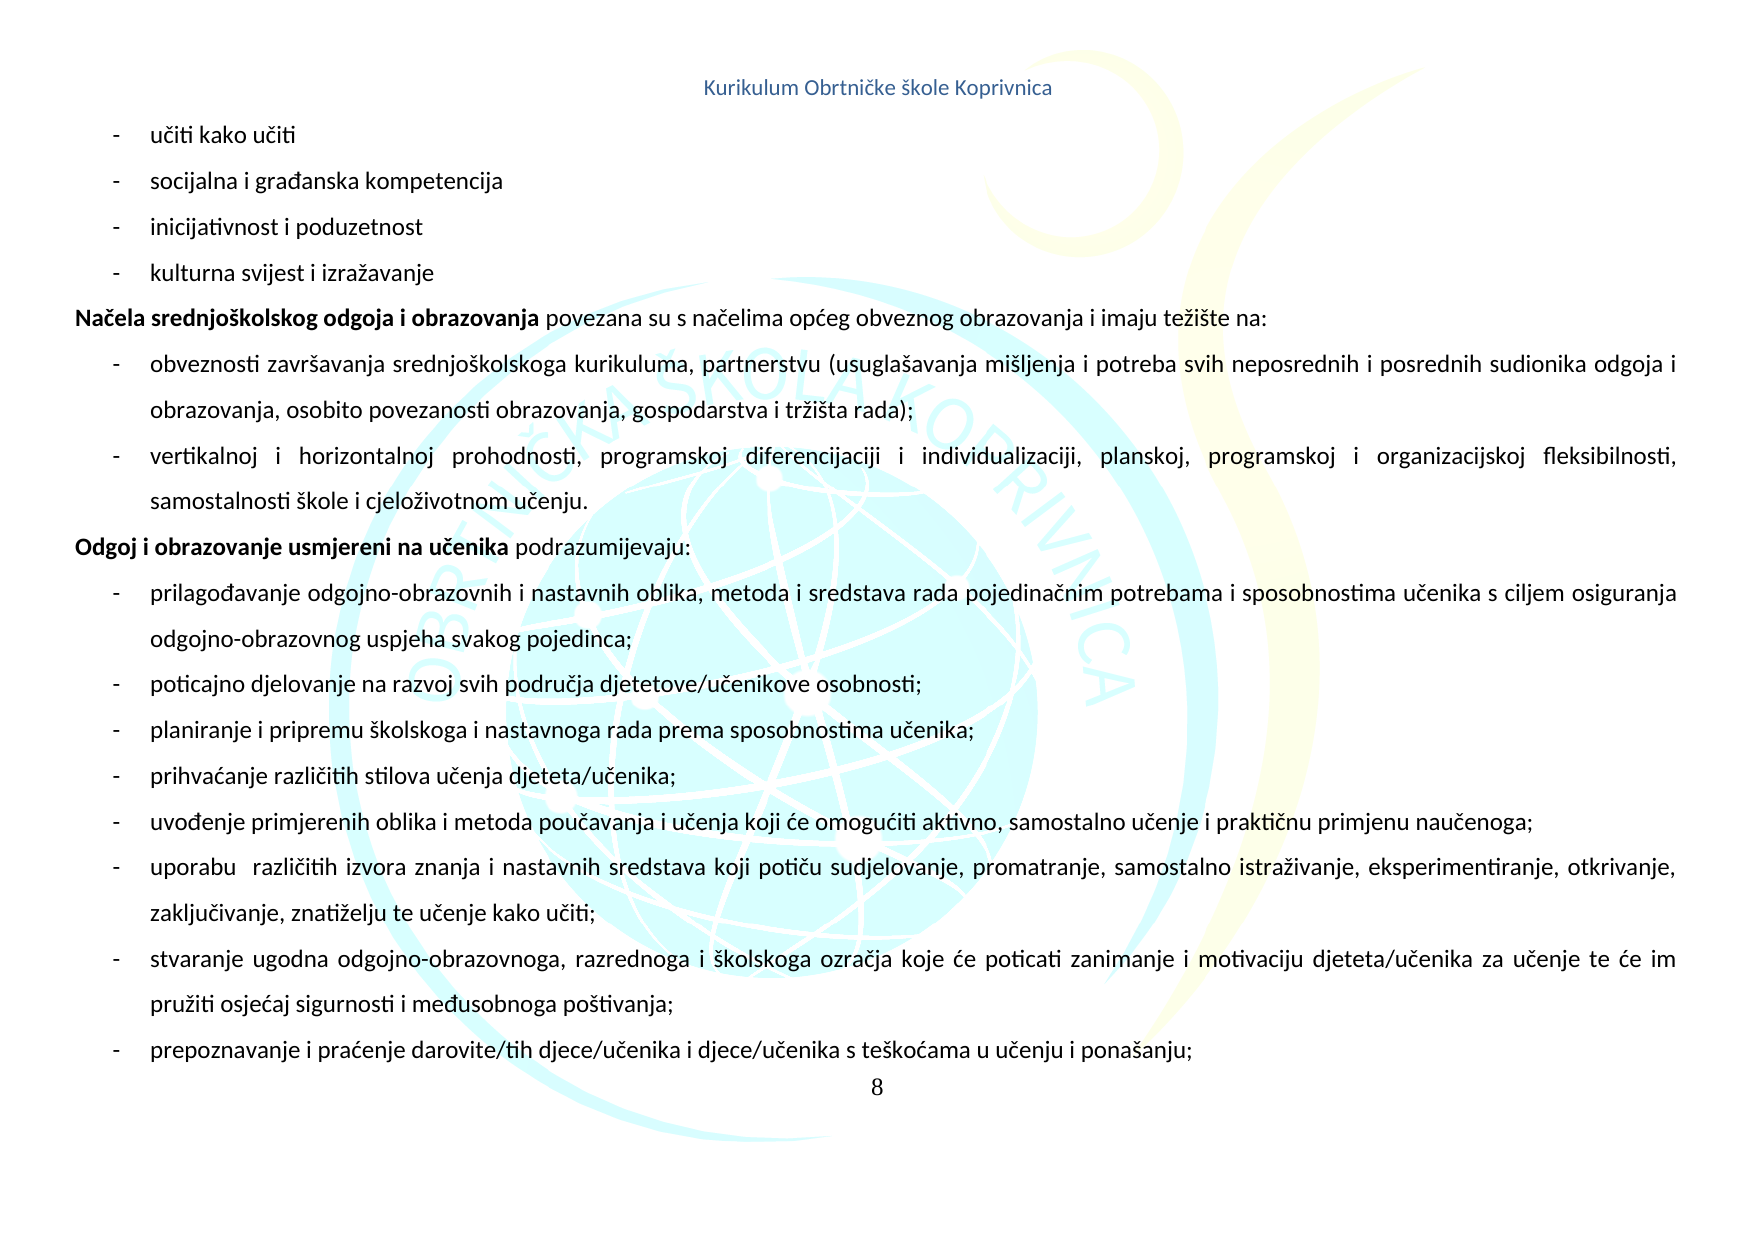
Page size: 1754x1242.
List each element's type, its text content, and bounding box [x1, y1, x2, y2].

list obveznosti završavanja srednjoškolskoga kurikuluma, partnerstvu (usuglašavanja mišljenja i potreba svih neposrednih i posrednih sudionika odgoja i obrazovanja, osobito povezanosti obrazovanja, gospodarstva i tržišta rada); [112, 348, 1679, 424]
list poticajno djelovanje na razvoj svih područja djetetove/učenikove osobnosti; [112, 668, 1679, 699]
list prepoznavanje i praćenje darovite/tih djece/učenika i djece/učenika s teškoćama u učenju i ponašanju; [112, 1034, 1679, 1065]
list inicijativnost i poduzetnost [112, 211, 1679, 242]
list uporabu različitih izvora znanja i nastavnih sredstava koji potiču sudjelovanje, promatranje, samostalno istraživanje, eksperimentiranje, otkrivanje, zaključivanje, znatiželju te učenje kako učiti; [112, 851, 1679, 928]
list učiti kako učiti [112, 120, 1679, 150]
list stvaranje ugodna odgojno-obrazovnoga, razrednoga i školskoga ozračja koje će poticati zanimanje i motivaciju djeteta/učenika za učenje te će im pružiti osjećaj sigurnosti i međusobnoga poštivanja; [112, 943, 1679, 1019]
list planiranje i pripremu školskoga i nastavnoga rada prema sposobnostima učenika; [112, 714, 1679, 745]
text Načela srednjoškolskog odgoja i obrazovanja povezana su s načelima općeg obveznog obrazovanja i imaju težište na: [75, 303, 1679, 333]
list socijalna i građanska kompetencija [112, 165, 1679, 196]
list vertikalnoj i horizontalnoj prohodnosti, programskoj diferencijaciji i individualizaciji, planskoj, programskoj i organizacijskoj fleksibilnosti, samostalnosti škole i cjeloživotnom učenju. [112, 440, 1679, 516]
list kulturna svijest i izražavanje [112, 257, 1679, 287]
text Odgoj i obrazovanje usmjereni na učenika podrazumijevaju: [75, 531, 1679, 562]
list prihvaćanje različitih stilova učenja djeteta/učenika; [112, 760, 1679, 790]
list prilagođavanje odgojno-obrazovnih i nastavnih oblika, metoda i sredstava rada pojedinačnim potrebama i sposobnostima učenika s ciljem osiguranja odgojno-obrazovnog uspjeha svakog pojedinca; [112, 577, 1679, 653]
list uvođenje primjerenih oblika i metoda poučavanja i učenja koji će omogućiti aktivno, samostalno učenje i praktičnu primjenu naučenoga; [112, 806, 1679, 836]
